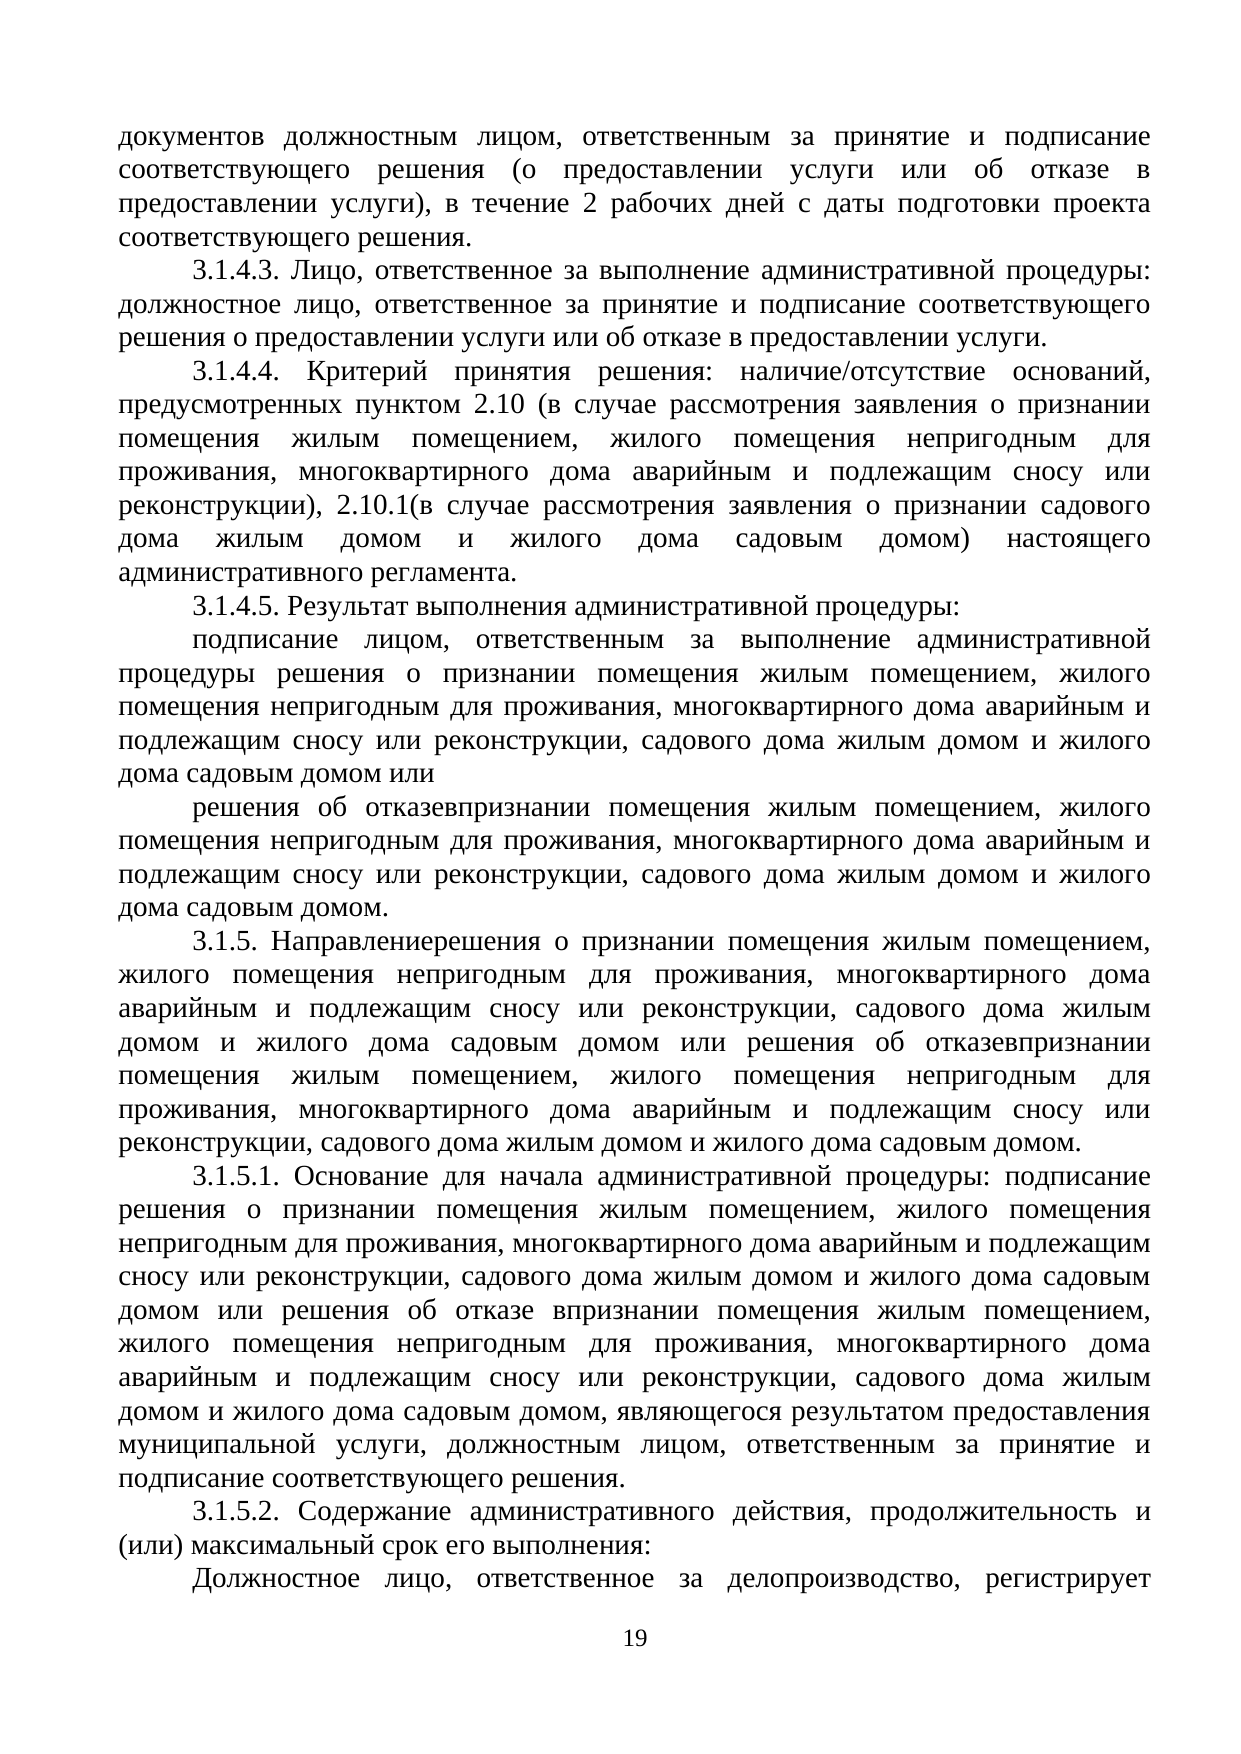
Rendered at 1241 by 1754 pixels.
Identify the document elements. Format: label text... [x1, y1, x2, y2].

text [118, 1560, 1152, 1594]
text 3.1.4.3. Лицо, ответственное за выполнение административной процедуры: должностное лицо, ответственное за принятие и подписание соответствующего решения о предоставлении услуги или об отказе в предоставлении услуги. [118, 252, 1152, 353]
text 3.1.5.2. Содержание административного действия, продолжительность и (или) максимальный срок его выполнения: [118, 1493, 1152, 1560]
text подписание лицом, ответственным за выполнение административной процедуры решения о признании помещения жилым помещением, жилого помещения непригодным для проживания, многоквартирного дома аварийным и подлежащим сносу или реконструкции, садового дома жилым домом и жилого дома садовым домом или [118, 621, 1152, 789]
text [118, 118, 1152, 252]
text 3.1.5. Направлениерешения о признании помещения жилым помещением, жилого помещения непригодным для проживания, многоквартирного дома аварийным и подлежащим сносу или реконструкции, садового дома жилым домом и жилого дома садовым домом или решения об отказевпризнании помещения жилым помещением, жилого помещения непригодным для проживания, многоквартирного дома аварийным и подлежащим сносу или реконструкции, садового дома жилым домом и жилого дома садовым домом. [118, 923, 1152, 1158]
text 3.1.5.1. Основание для начала административной процедуры: подписание решения о признании помещения жилым помещением, жилого помещения непригодным для проживания, многоквартирного дома аварийным и подлежащим сносу или реконструкции, садового дома жилым домом и жилого дома садовым домом или решения об отказе впризнании помещения жилым помещением, жилого помещения непригодным для проживания, многоквартирного дома аварийным и подлежащим сносу или реконструкции, садового дома жилым домом и жилого дома садовым домом, являющегося результатом предоставления муниципальной услуги, должностным лицом, ответственным за принятие и подписание соответствующего решения. [118, 1158, 1152, 1493]
text 3.1.4.4. Критерий принятия решения: наличие/отсутствие оснований, предусмотренных пунктом 2.10 (в случае рассмотрения заявления о признании помещения жилым помещением, жилого помещения непригодным для проживания, многоквартирного дома аварийным и подлежащим сносу или реконструкции), 2.10.1(в случае рассмотрения заявления о признании садового дома жилым домом и жилого дома садовым домом) настоящего административного регламента. [118, 353, 1152, 588]
text решения об отказевпризнании помещения жилым помещением, жилого помещения непригодным для проживания, многоквартирного дома аварийным и подлежащим сносу или реконструкции, садового дома жилым домом и жилого дома садовым домом. [118, 789, 1152, 923]
text 3.1.4.5. Результат выполнения административной процедуры: [118, 588, 1152, 621]
